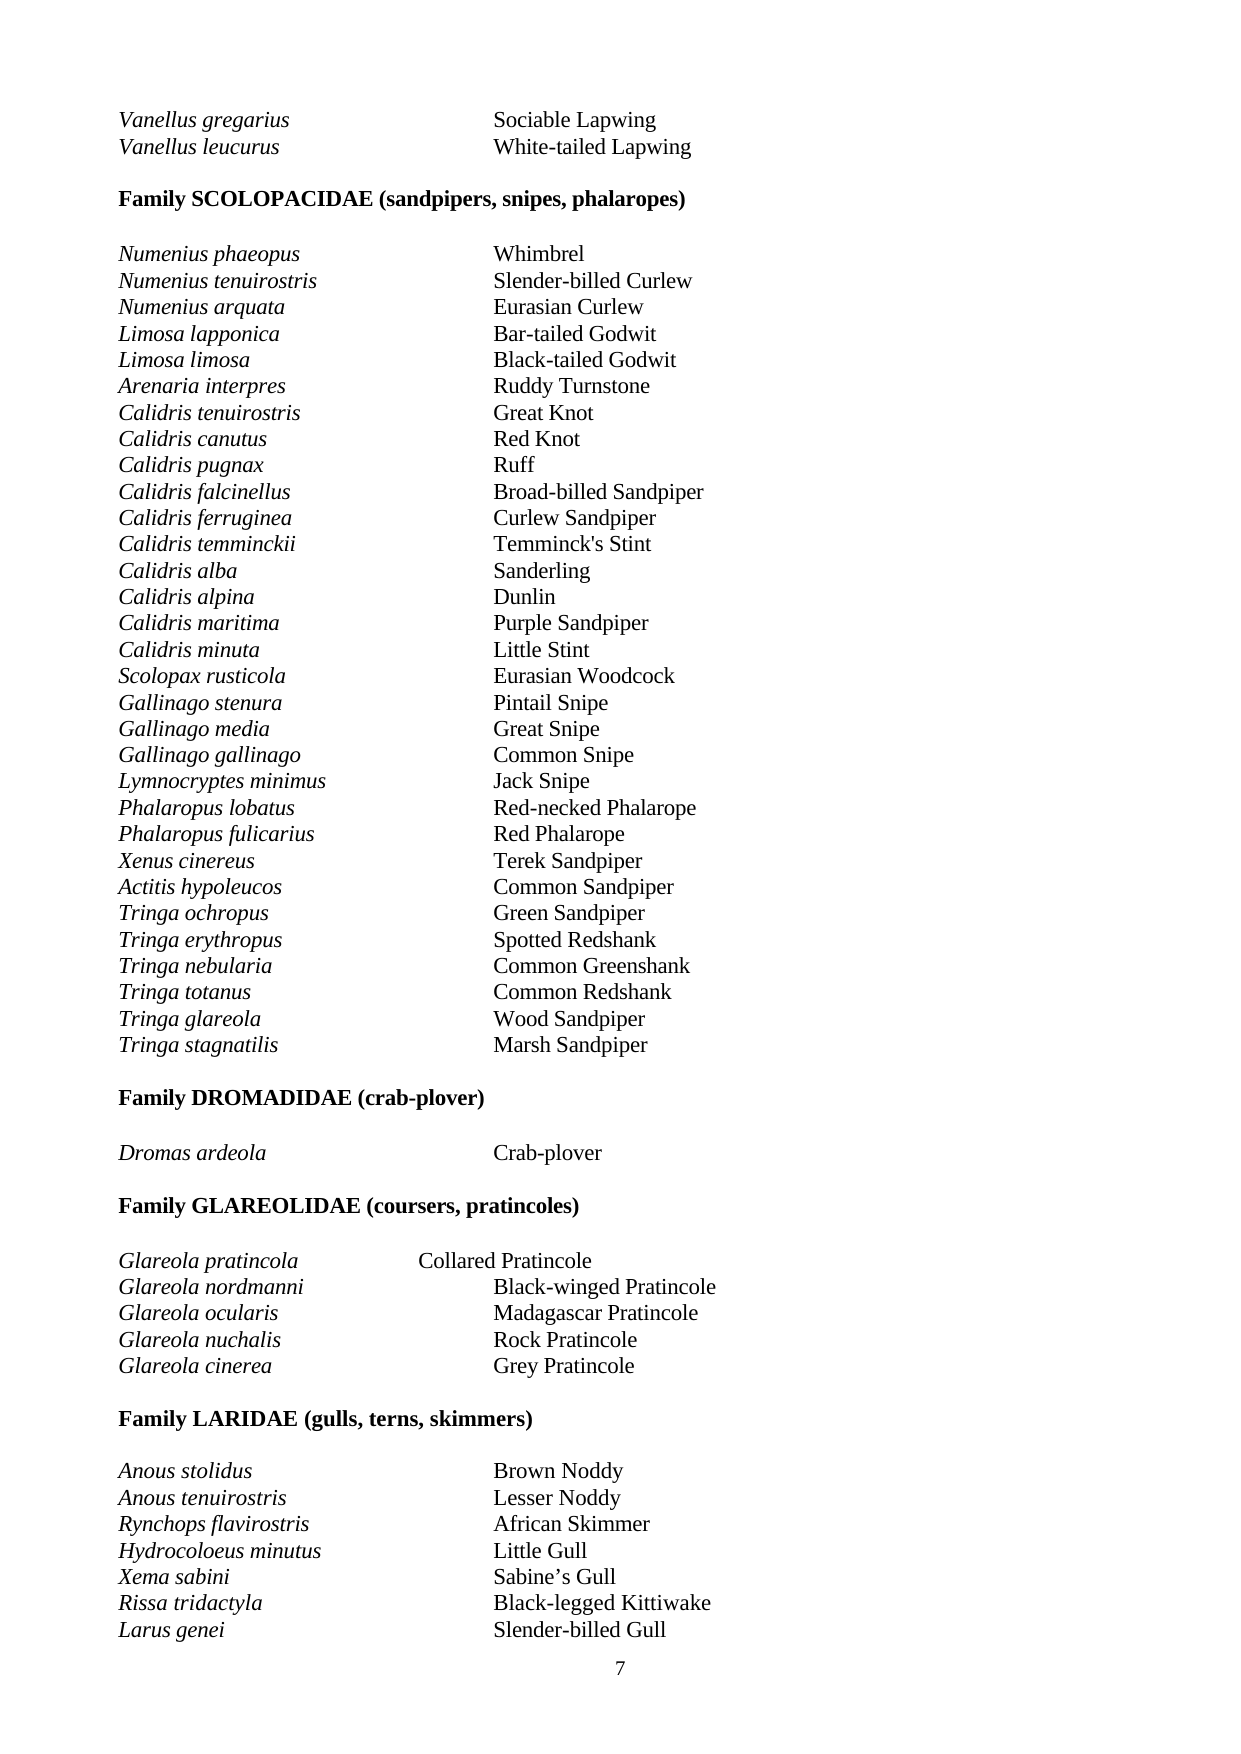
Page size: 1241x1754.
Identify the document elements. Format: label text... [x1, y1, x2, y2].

text Tringa nebularia Common Greenhank [118, 952, 1122, 978]
text Tringa glareola Wood Sandpiper [118, 1005, 1122, 1031]
text Calidri ferruginea Curlew Sandpiper [118, 504, 1122, 530]
text Tringa ochropu Green Sandpiper [118, 899, 1122, 926]
text Gallinago gallinago Common Snipe [118, 741, 1122, 768]
text Calidri maritima Purple Sandpiper [118, 609, 1122, 636]
text Limoa limoa Black-tailed Godwit [118, 346, 1122, 372]
text Actitis hypoleucos Common Sandpiper [118, 873, 1122, 899]
text Xema abini Sabine’s Gull [118, 1563, 1122, 1589]
text Tringa tagnatili Marh Sandpiper [118, 1031, 1122, 1057]
text Arenaria interpre Ruddy Turntone [118, 372, 1122, 399]
text Ria tridactyla Black-legged Kittiwake [118, 1589, 1122, 1616]
text Calidri tenuirotri Great Knot [118, 399, 1122, 425]
text Calidri temminckii Temminck' Stint [118, 530, 1122, 557]
text Numeniu arquata Euraian Curlew [118, 293, 1122, 319]
text Family DROMADIDAE (crab-plover) [118, 1084, 1122, 1110]
text Glareola cinerea Grey Pratincole [118, 1352, 1122, 1378]
text Glareola oculari Madagacar Pratincole [118, 1299, 1122, 1326]
text Family SCOLOPACIDAE (sandpipers, snipes, phalaropes) [118, 185, 1122, 212]
text Hydrocoloeus minutu Little Gull [118, 1537, 1122, 1563]
text Numeniu phaeopu Whimbrel [118, 241, 1122, 267]
text Calidri alba Sanderling [118, 557, 1122, 583]
text Family GLAREOLIDAE (coursers, pratincoles) [118, 1192, 1122, 1218]
text Calidri alpina Dunlin [118, 583, 1122, 609]
text Gallinago media Great Snipe [118, 715, 1122, 741]
text Calidris falcinellu Broad-billed Sandpiper [118, 478, 1122, 504]
text Rynchop flavirotri African Skimmer [118, 1510, 1122, 1537]
text Calidri canutu Red Knot [118, 425, 1122, 451]
text Vanellu gregariu Sociable Lapwing [118, 106, 1122, 133]
text Calidri minuta Little Stint [118, 636, 1122, 662]
text Gallinago tenura Pintail Snipe [118, 688, 1122, 715]
text Laru genei Slender-billed Gull [118, 1616, 1122, 1642]
text Tringa erythropu Spotted Redhank [118, 926, 1122, 952]
text Anou tenuirotri Leer Noddy [118, 1484, 1122, 1510]
text Lymnocrypte minimu Jack Snipe [118, 768, 1122, 794]
text Numeniu tenuirotri Slender-billed Curlew [118, 267, 1122, 293]
text Phalaropu fulicarius Red Phalarope [118, 820, 1122, 847]
text Glareola nuchali Rock Pratincole [118, 1326, 1122, 1352]
text Xenus cinereus Terek Sandpiper [118, 847, 1122, 873]
text Phalaropu lobatu Red-necked Phalarope [118, 794, 1122, 820]
text Anou tolidu Brown Noddy [118, 1458, 1122, 1484]
text Vanellu leucuru White-tailed Lapwing [118, 133, 1122, 159]
text Tringa totanu Common Redhank [118, 978, 1122, 1005]
text Limoa lapponica Bar-tailed Godwit [118, 319, 1122, 346]
text Droma ardeola Crab-plover [118, 1139, 1122, 1165]
text Family LARIDAE (gulls, terns, skimmers) [118, 1405, 1122, 1431]
text Calidris pugnax Ruff [118, 451, 1122, 478]
text Scolopax ruticola Euraian Woodcock [118, 662, 1122, 688]
text Glareola pratincola Collared Pratincole [118, 1247, 1122, 1273]
text Glareola nordmanni Black-winged Pratincole [118, 1273, 1122, 1299]
